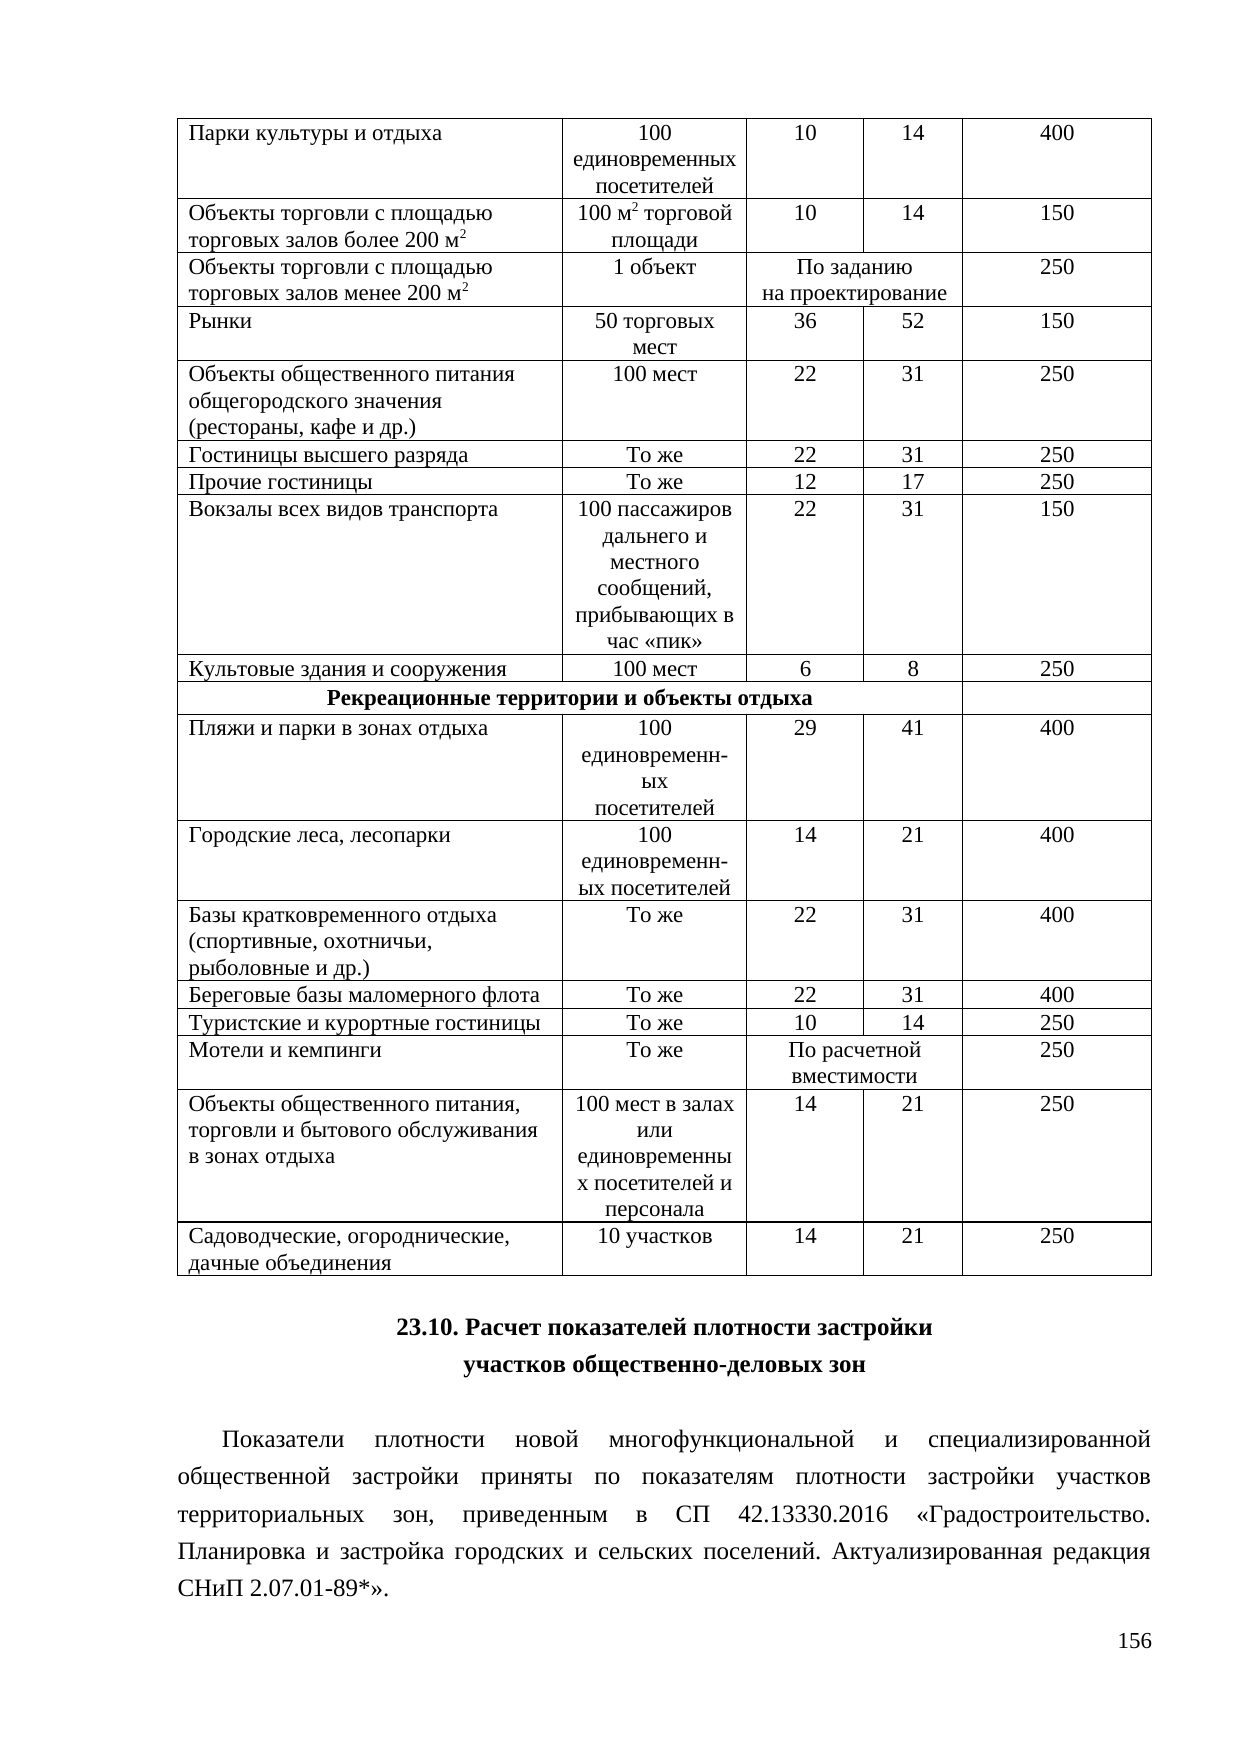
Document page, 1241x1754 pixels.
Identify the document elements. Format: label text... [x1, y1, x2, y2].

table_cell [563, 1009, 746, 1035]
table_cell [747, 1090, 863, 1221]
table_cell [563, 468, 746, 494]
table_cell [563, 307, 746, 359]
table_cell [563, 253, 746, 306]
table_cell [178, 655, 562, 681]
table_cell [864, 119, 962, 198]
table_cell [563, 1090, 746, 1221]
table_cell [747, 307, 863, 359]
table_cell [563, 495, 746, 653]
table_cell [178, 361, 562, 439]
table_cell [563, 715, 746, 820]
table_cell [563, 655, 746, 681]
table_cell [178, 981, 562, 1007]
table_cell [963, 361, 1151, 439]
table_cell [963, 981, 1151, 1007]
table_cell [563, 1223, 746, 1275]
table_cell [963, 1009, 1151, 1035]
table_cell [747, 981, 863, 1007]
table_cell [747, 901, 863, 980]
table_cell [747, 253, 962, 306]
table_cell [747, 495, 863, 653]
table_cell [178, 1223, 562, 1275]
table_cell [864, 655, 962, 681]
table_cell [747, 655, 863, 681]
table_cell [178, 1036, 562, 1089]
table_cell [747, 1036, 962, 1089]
text участков общественно-деловых зон [177, 1349, 1152, 1378]
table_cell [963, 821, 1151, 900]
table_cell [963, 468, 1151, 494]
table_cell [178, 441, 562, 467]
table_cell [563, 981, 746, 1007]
text 23.10. Расчет показателей плотности застройки [177, 1312, 1152, 1341]
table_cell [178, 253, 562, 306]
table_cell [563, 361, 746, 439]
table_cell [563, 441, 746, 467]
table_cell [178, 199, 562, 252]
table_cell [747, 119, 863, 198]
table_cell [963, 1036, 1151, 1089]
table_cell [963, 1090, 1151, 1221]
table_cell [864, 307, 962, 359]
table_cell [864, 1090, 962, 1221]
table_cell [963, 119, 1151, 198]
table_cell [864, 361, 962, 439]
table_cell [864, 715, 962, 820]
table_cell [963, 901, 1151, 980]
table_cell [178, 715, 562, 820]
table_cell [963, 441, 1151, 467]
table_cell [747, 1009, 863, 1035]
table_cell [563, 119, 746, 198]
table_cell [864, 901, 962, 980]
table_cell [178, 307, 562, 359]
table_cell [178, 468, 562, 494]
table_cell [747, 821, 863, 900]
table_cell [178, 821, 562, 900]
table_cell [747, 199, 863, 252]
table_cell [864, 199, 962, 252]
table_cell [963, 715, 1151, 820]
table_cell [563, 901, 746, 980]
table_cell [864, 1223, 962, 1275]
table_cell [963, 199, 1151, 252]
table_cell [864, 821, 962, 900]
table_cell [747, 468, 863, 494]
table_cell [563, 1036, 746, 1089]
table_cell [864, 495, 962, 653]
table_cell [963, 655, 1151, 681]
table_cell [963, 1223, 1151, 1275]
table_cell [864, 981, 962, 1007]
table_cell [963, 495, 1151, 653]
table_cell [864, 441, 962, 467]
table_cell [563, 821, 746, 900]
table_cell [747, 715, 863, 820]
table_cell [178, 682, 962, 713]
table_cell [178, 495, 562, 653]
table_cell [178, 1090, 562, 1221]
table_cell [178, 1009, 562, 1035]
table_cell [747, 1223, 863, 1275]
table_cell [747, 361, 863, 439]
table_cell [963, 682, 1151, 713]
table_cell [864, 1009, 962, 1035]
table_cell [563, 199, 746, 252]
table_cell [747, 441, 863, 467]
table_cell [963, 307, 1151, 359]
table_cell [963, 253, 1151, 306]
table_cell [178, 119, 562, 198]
text Показатели плотности новой многофункциональной и специализированной общественной застройки приняты по показателям плотности застройки участков территориальных зон, приведенным в СП 42.13330.2016 «Градостроительство. Планировка и застройка городских и сельских поселений. Актуализированная редакция СНиП 2.07.01-89*». [177, 1424, 1152, 1602]
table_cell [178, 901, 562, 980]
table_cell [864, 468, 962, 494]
